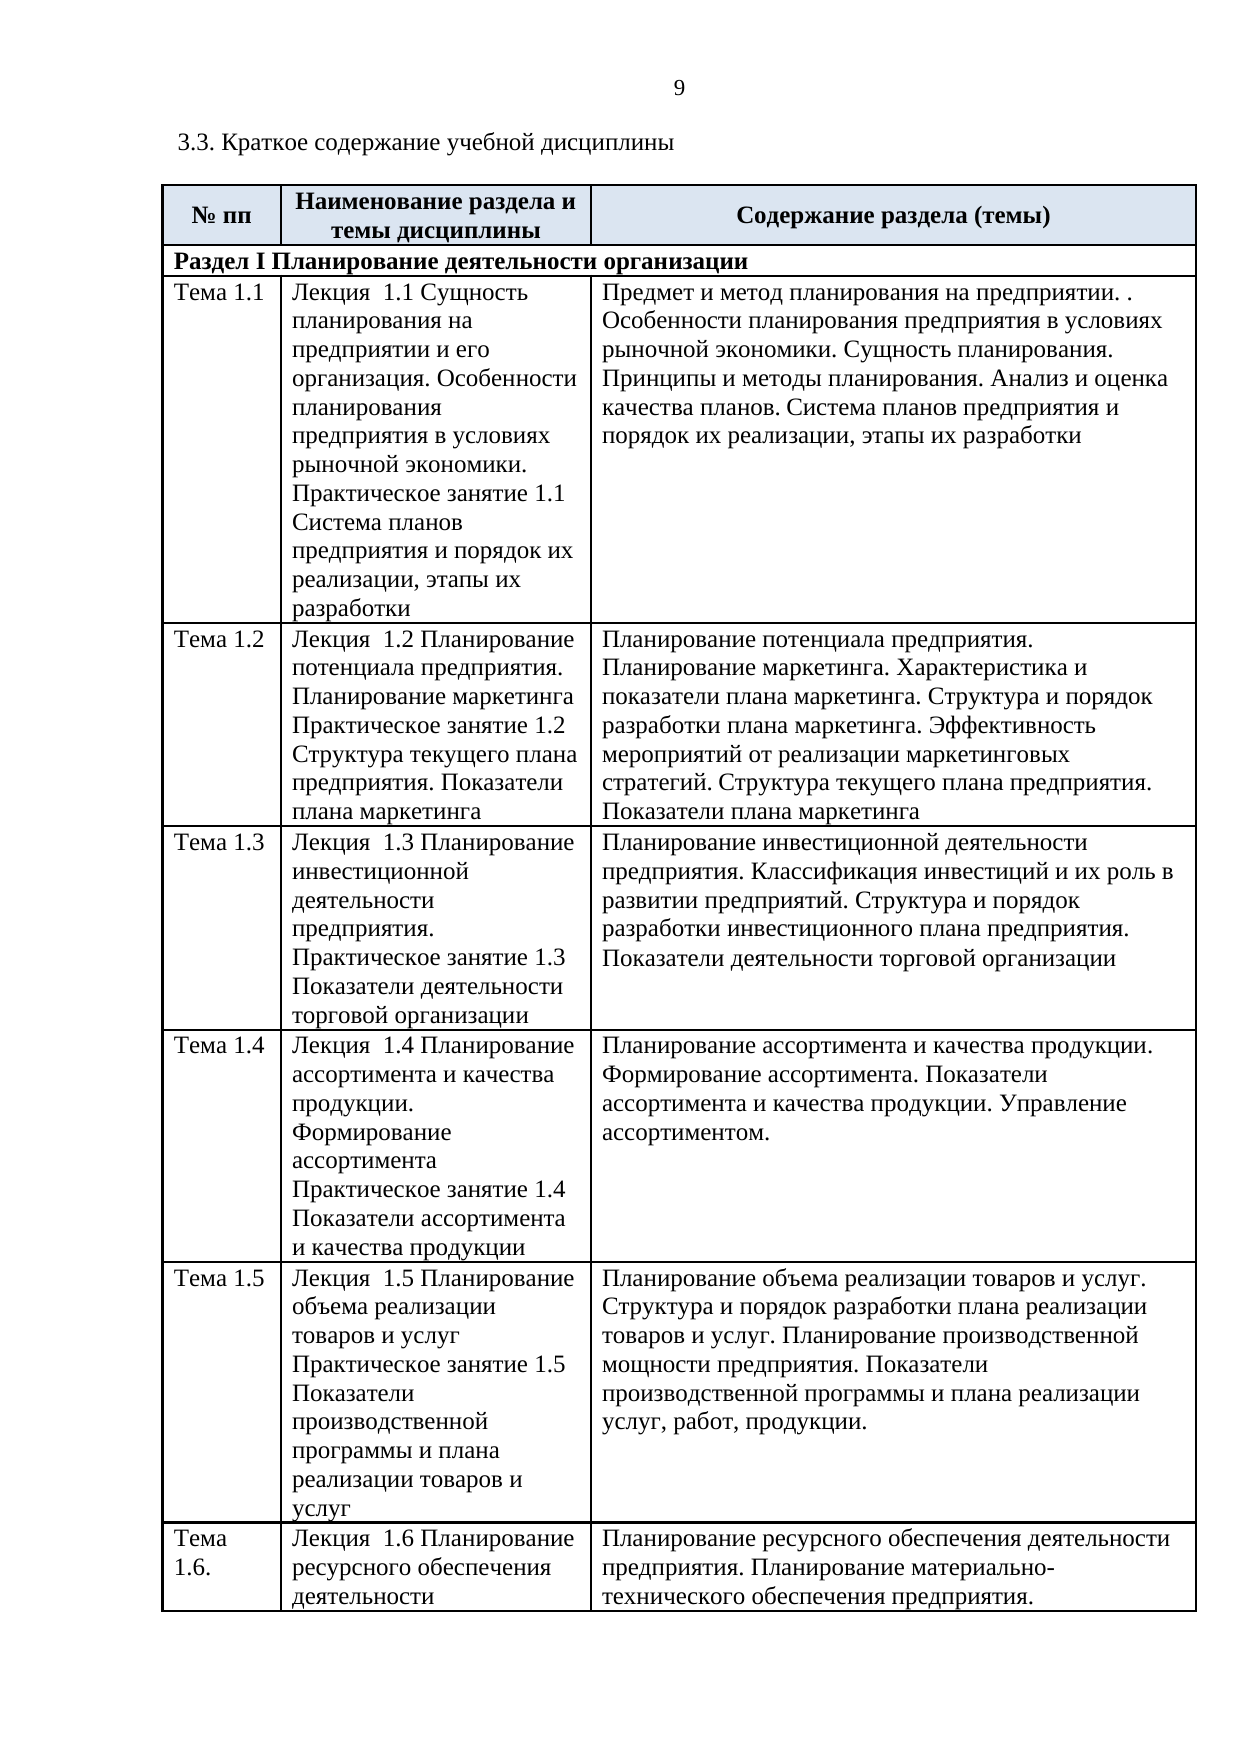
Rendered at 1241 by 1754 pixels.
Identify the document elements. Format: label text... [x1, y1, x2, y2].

table_cell Планирование объема реализации товаров и услуг. Структура и порядок разработки плана реализации товаров и услуг. Планирование производственной мощности предприятия. Показатели производственной программы и плана реализации услуг, работ, продукции. [592, 1263, 1195, 1521]
table_cell Тема 1.1 [164, 277, 280, 622]
table_cell Лекция 1.5 Планирование объема реализации товаров и услуг Практическое занятие 1.5 Показатели производственной программы и плана реализации товаров и услуг [282, 1263, 590, 1521]
table_cell Лекция 1.4 Планирование ассортимента и качества продукции. Формирование ассортимента Практическое занятие 1.4 Показатели ассортимента и качества продукции [282, 1031, 590, 1261]
table_header Содержание раздела (темы) [592, 186, 1195, 244]
table_cell Лекция 1.2 Планирование потенциала предприятия. Планирование маркетинга Практическое занятие 1.2 Структура текущего плана предприятия. Показатели плана маркетинга [282, 624, 590, 825]
table_cell Тема 1.6. [164, 1524, 280, 1610]
table_cell Раздел I Планирование деятельности организации [164, 246, 1195, 274]
table_header Наименование раздела и темы дисциплины [282, 186, 590, 244]
table_cell Тема 1.4 [164, 1031, 280, 1261]
table_cell Планирование инвестиционной деятельности предприятия. Классификация инвестиций и их роль в развитии предприятий. Структура и порядок разработки инвестиционного плана предприятия. Показатели деятельности торговой организации [592, 827, 1195, 1028]
table_cell Предмет и метод планирования на предприятии. . Особенности планирования предприятия в условиях рыночной экономики. Сущность планирования. Принципы и методы планирования. Анализ и оценка качества планов. Система планов предприятия и порядок их реализации, этапы их разработки [592, 277, 1195, 622]
table_cell Тема 1.2 [164, 624, 280, 825]
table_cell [592, 1524, 1195, 1610]
table_cell Лекция 1.1 Сущность планирования на предприятии и его организация. Особенности планирования предприятия в условиях рыночной экономики. Практическое занятие 1.1 Система планов предприятия и порядок их реализации, этапы их разработки [282, 277, 590, 622]
list 3.3. Краткое содержание учебной дисциплины [177, 127, 1181, 155]
table_cell Тема 1.3 [164, 827, 280, 1028]
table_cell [282, 1524, 590, 1610]
table_cell Планирование потенциала предприятия. Планирование маркетинга. Характеристика и показатели плана маркетинга. Структура и порядок разработки плана маркетинга. Эффективность мероприятий от реализации маркетинговых стратегий. Структура текущего плана предприятия. Показатели плана маркетинга [592, 624, 1195, 825]
table_cell Лекция 1.3 Планирование инвестиционной деятельности предприятия. Практическое занятие 1.3 Показатели деятельности торговой организации [282, 827, 590, 1028]
table_cell Тема 1.5 [164, 1263, 280, 1521]
table_header № пп [164, 186, 280, 244]
table_cell Планирование ассортимента и качества продукции. Формирование ассортимента. Показатели ассортимента и качества продукции. Управление ассортиментом. [592, 1031, 1195, 1261]
